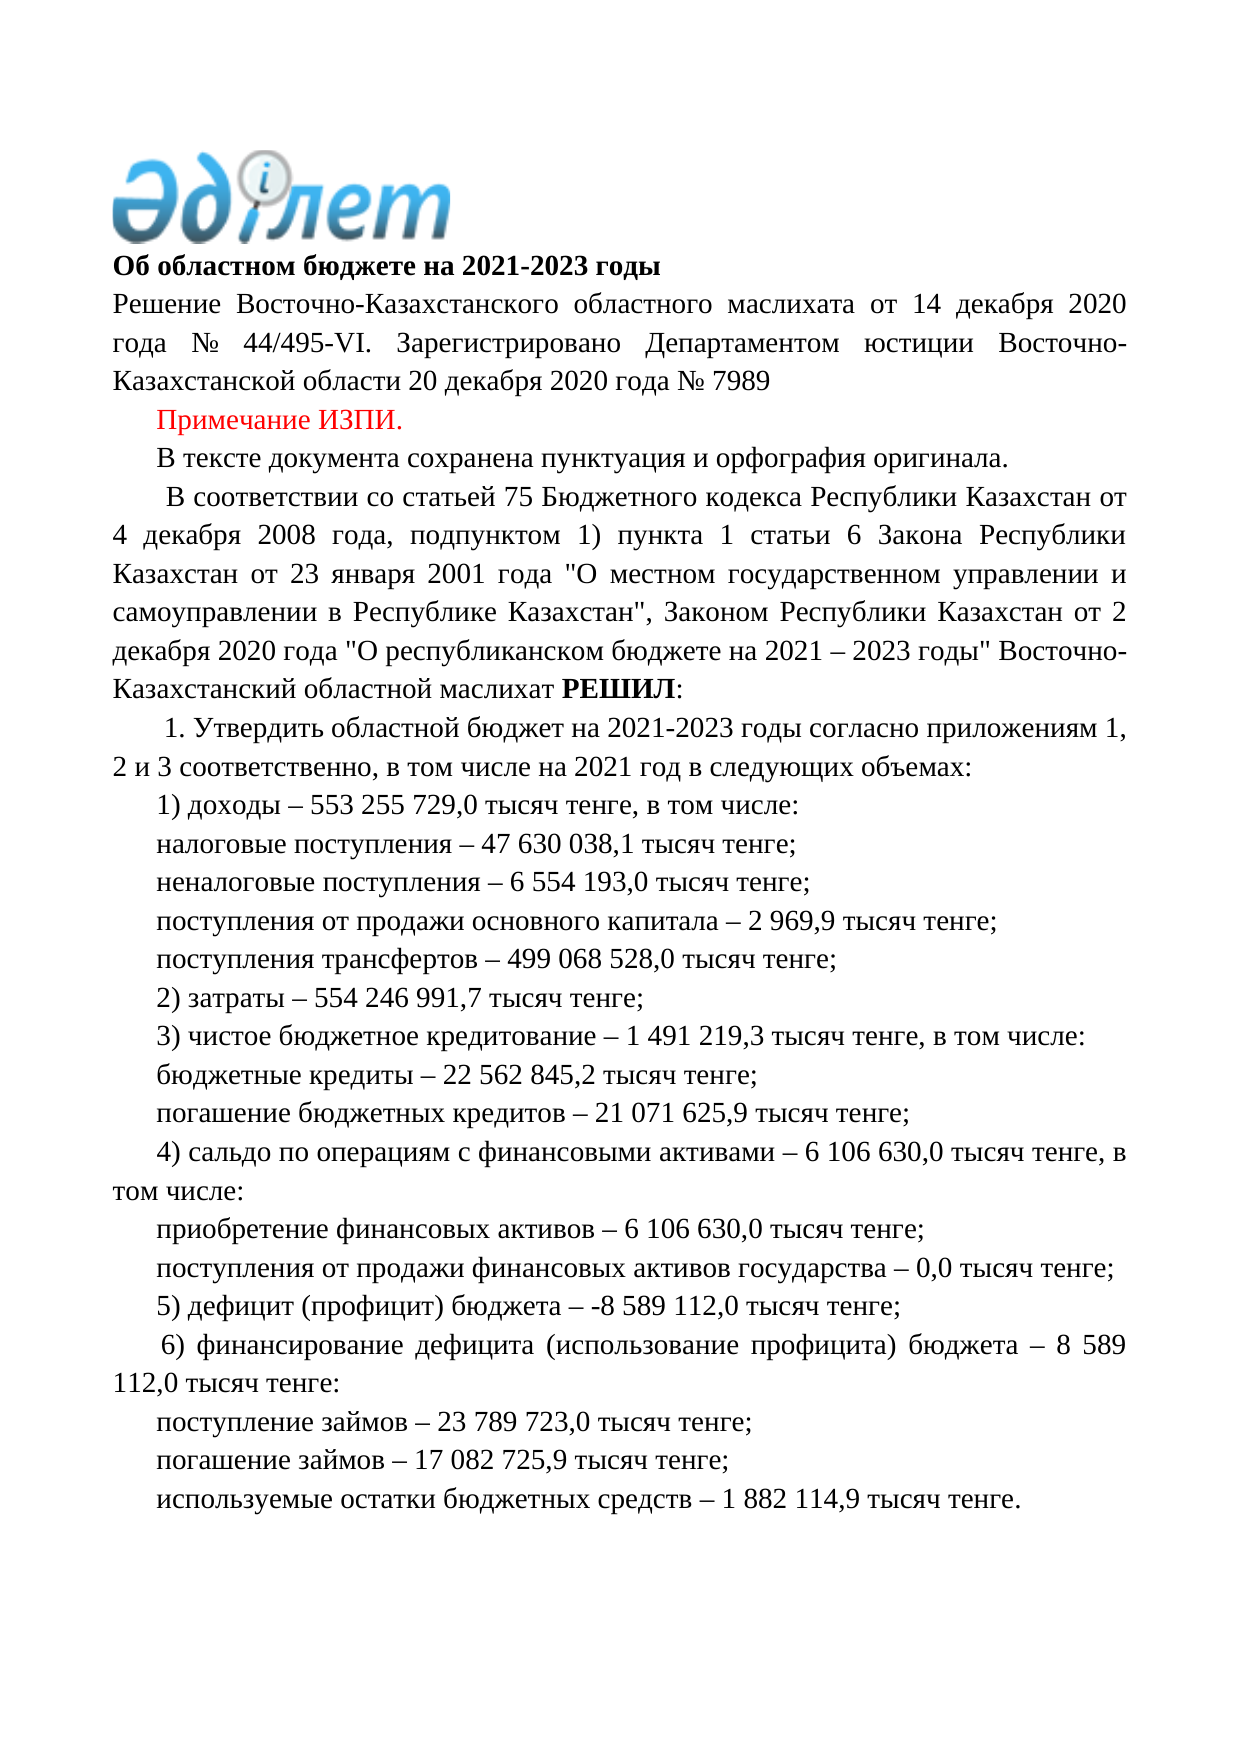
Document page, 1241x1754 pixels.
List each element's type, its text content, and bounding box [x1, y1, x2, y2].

text 4) сальдо по операциям с финансовыми активами – 6 106 630,0 тысяч тенге, в том числе: [112, 1134, 1128, 1206]
text В тексте документа сохранена пунктуация и орфография оригинала. [112, 440, 1128, 474]
text бюджетные кредиты – 22 562 845,2 тысяч тенге; [112, 1057, 1128, 1091]
text используемые остатки бюджетных средств – 1 882 114,9 тысяч тенге. [112, 1481, 1128, 1514]
text Примечание ИЗПИ. [112, 402, 1128, 435]
text поступления трансфертов – 499 068 528,0 тысяч тенге; [112, 941, 1128, 975]
text 1. Утвердить областной бюджет на 2021-2023 годы согласно приложениям 1, 2 и 3 соответственно, в том числе на 2021 год в следующих объемах: [112, 710, 1128, 782]
picture [112, 150, 451, 244]
text 1) доходы – 553 255 729,0 тысяч тенге, в том числе: [112, 787, 1128, 821]
text В соответствии со статьей 75 Бюджетного кодекса Республики Казахстан от 4 декабря 2008 года, подпунктом 1) пункта 1 статьи 6 Закона Республики Казахстан от 23 января 2001 года "О местном государственном управлении и самоуправлении в Республике Казахстан", Законом Республики Казахстан от 2 декабря 2020 года "О республиканском бюджете на 2021 – 2023 годы" Восточно-Казахстанский областной маслихат РЕШИЛ: [112, 479, 1128, 705]
text 5) дефицит (профицит) бюджета – -8 589 112,0 тысяч тенге; [112, 1288, 1128, 1322]
text погашение займов – 17 082 725,9 тысяч тенге; [112, 1442, 1128, 1476]
text налоговые поступления – 47 630 038,1 тысяч тенге; [112, 826, 1128, 859]
text неналоговые поступления – 6 554 193,0 тысяч тенге; [112, 864, 1128, 898]
text поступления от продажи финансовых активов государства – 0,0 тысяч тенге; [112, 1250, 1128, 1283]
text поступления от продажи основного капитала – 2 969,9 тысяч тенге; [112, 903, 1128, 936]
text погашение бюджетных кредитов – 21 071 625,9 тысяч тенге; [112, 1096, 1128, 1129]
text 6) финансирование дефицита (использование профицита) бюджета – 8 589 112,0 тысяч тенге: [112, 1327, 1128, 1399]
text приобретение финансовых активов – 6 106 630,0 тысяч тенге; [112, 1211, 1128, 1245]
text Решение Восточно-Казахстанского областного маслихата от 14 декабря 2020 года № 44/495-VI. Зарегистрировано Департаментом юстиции Восточно-Казахстанской области 20 декабря 2020 года № 7989 [112, 286, 1128, 397]
text 2) затраты – 554 246 991,7 тысяч тенге; [112, 980, 1128, 1013]
text Об областном бюджете на 2021-2023 годы [112, 248, 1128, 281]
text 3) чистое бюджетное кредитование – 1 491 219,3 тысяч тенге, в том числе: [112, 1018, 1128, 1052]
text поступление займов – 23 789 723,0 тысяч тенге; [112, 1404, 1128, 1437]
